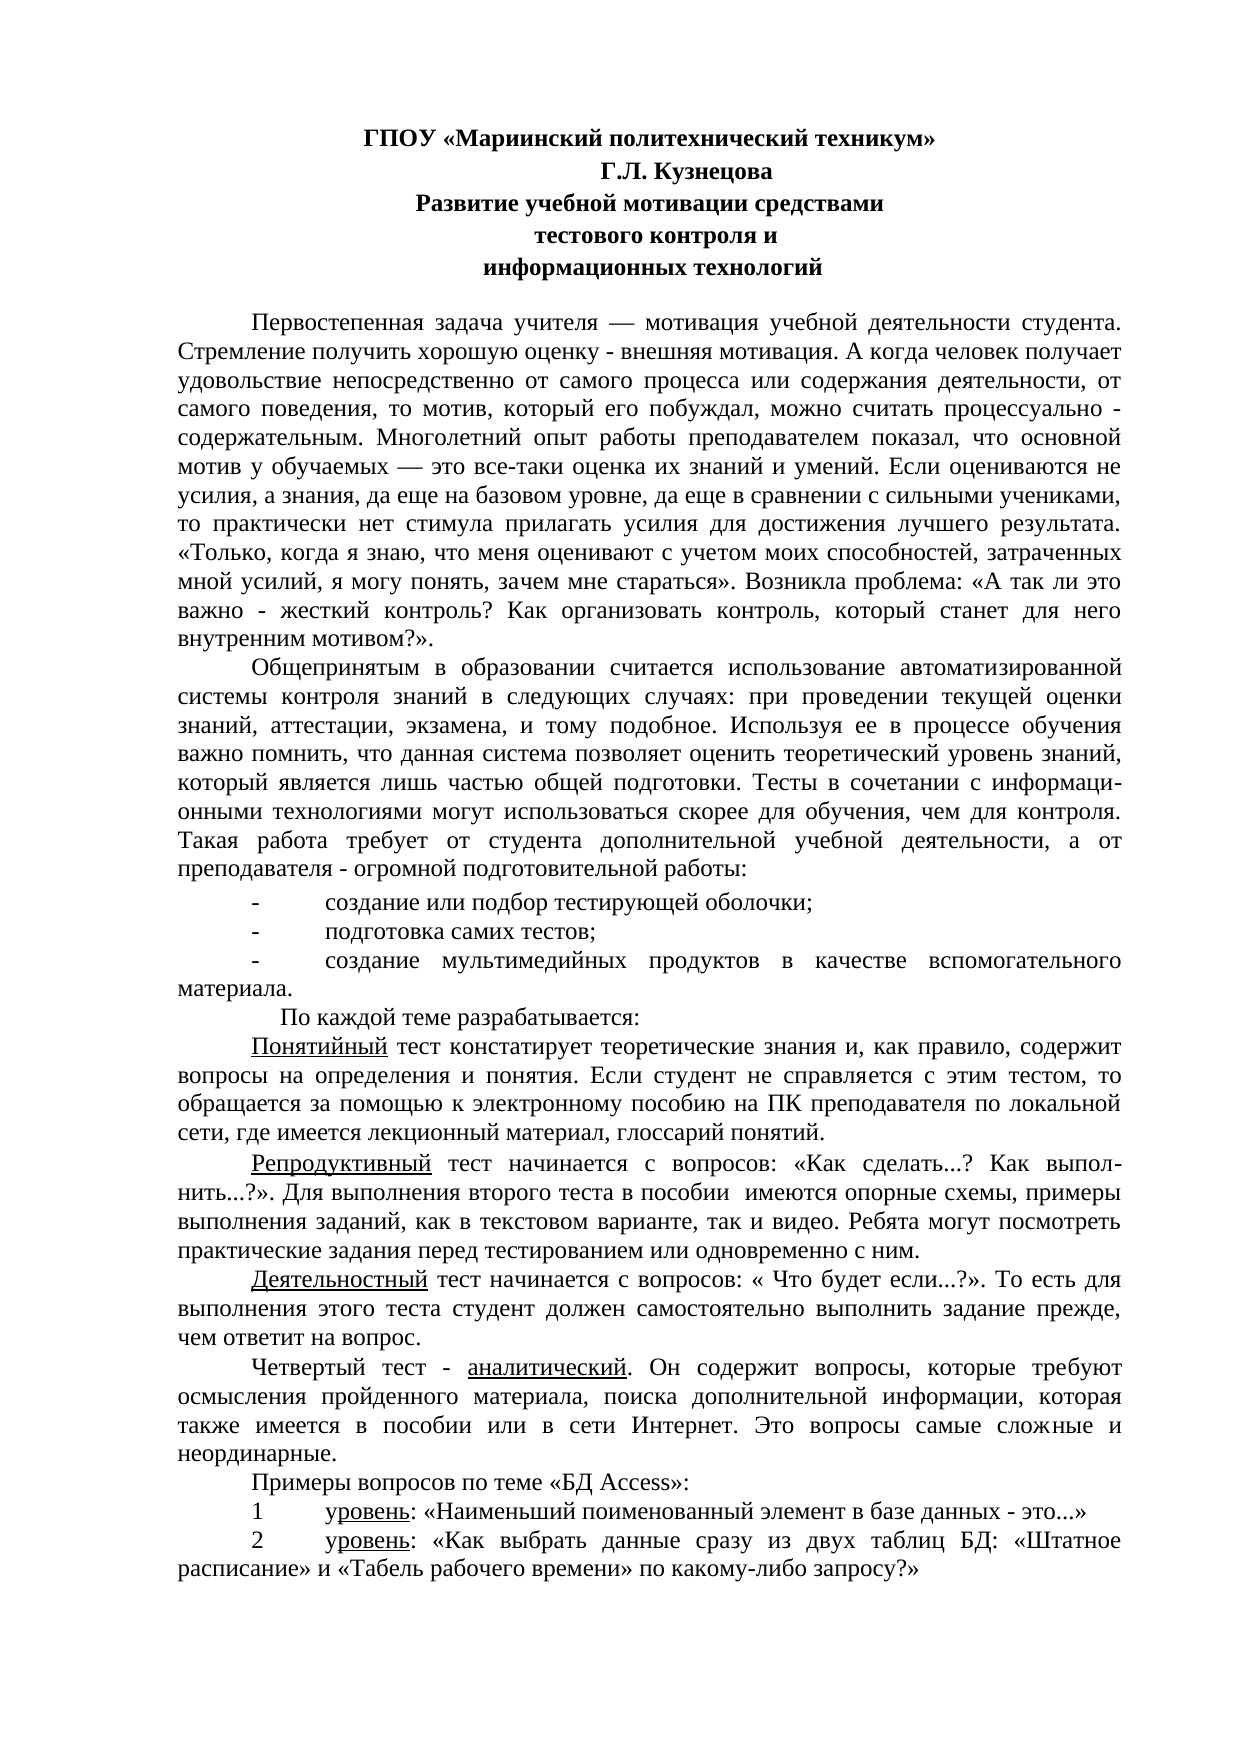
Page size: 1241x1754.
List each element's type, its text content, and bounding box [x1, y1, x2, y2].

text Г.Л. Кузнецова [177, 156, 1122, 184]
list подготовка самих тестов; [177, 916, 1122, 945]
text Развитие учебной мотивации средствами [177, 188, 1122, 217]
text тестового контроля и [177, 220, 1122, 249]
text Понятийный тест констатирует теоретические знания и, как правило, содержит вопросы на определения и понятия. Если студент не справляется с этим тестом, то обращается за помощью к электронному пособию на ПК преподавателя по локальной сети, где имеется лекционный материал, глоссарий понятий. [177, 1031, 1122, 1146]
list уровень: «Как выбрать данные сразу из двух таблиц БД: «Штатное расписание» и «Табель рабочего времени» по какому-либо запросу?» [177, 1525, 1122, 1582]
text Первостепенная задача учителя — мотивация учебной деятельности студента. Стремление получить хорошую оценку - внешняя мотивация. А когда человек получает удовольствие непосредственно от самого процесса или содержания деятельности, от самого поведения, то мотив, который его побуждал, можно считать процессуально - содержательным. Многолетний опыт работы преподавателем показал, что основной мотив у обучаемых — это все-таки оценка их знаний и умений. Если оцениваются не усилия, а знания, да еще на базовом уровне, да еще в сравнении с сильными учениками, то практически нет стимула прилагать усилия для достижения лучшего результата. «Только, когда я знаю, что меня оценивают с учетом моих способностей, затраченных мной усилий, я могу понять, зачем мне стараться». Возникла проблема: «А так ли это важно - жесткий контроль? Как организовать контроль, который станет для него внутренним мотивом?». [177, 307, 1122, 652]
text Общепринятым в образовании считается использование автоматизированной системы контроля знаний в следующих случаях: при проведении текущей оценки знаний, аттестации, экзамена, и тому подобное. Используя ее в процессе обучения важно помнить, что данная система позволяет оценить теоретический уровень знаний, который является лишь частью общей подготовки. Тесты в сочетании с информационными технологиями могут использоваться скорее для обучения, чем для контроля. Такая работа требует от студента дополнительной учебной деятельности, а от преподавателя - огромной подготовительной работы: [177, 652, 1122, 882]
list уровень: «Наименьший поименованный элемент в базе данных - это...» [177, 1496, 1122, 1525]
text Четвертый тест - аналитический. Он содержит вопросы, которые требуют осмысления пройденного материала, поиска дополнительной информации, которая также имеется в пособии или в сети Интернет. Это вопросы самые сложные и неординарные. [177, 1352, 1122, 1467]
list создание или подбор тестирующей оболочки; [177, 887, 1122, 916]
list создание мультимедийных продуктов в качестве вспомогательного материала. [177, 945, 1122, 1002]
text Деятельностный тест начинается с вопросов: « Что будет если...?». То есть для выполнения этого теста студент должен самостоятельно выполнить задание прежде, чем ответит на вопрос. [177, 1264, 1122, 1350]
text ГПОУ «Мариинский политехнический техникум» [177, 123, 1122, 151]
text информационных технологий [177, 252, 1122, 281]
text По каждой теме разрабатывается: [206, 1002, 1122, 1031]
text Примеры вопросов по теме «БД Access»: [177, 1467, 1122, 1496]
text Репродуктивный тест начинается с вопросов: «Как сделать...? Как выполнить...?». Для выполнения второго теста в пособии имеются опорные схемы, примеры выполнения заданий, как в текстовом варианте, так и видео. Ребята могут посмотреть практические задания перед тестированием или одновременно с ним. [177, 1148, 1122, 1263]
